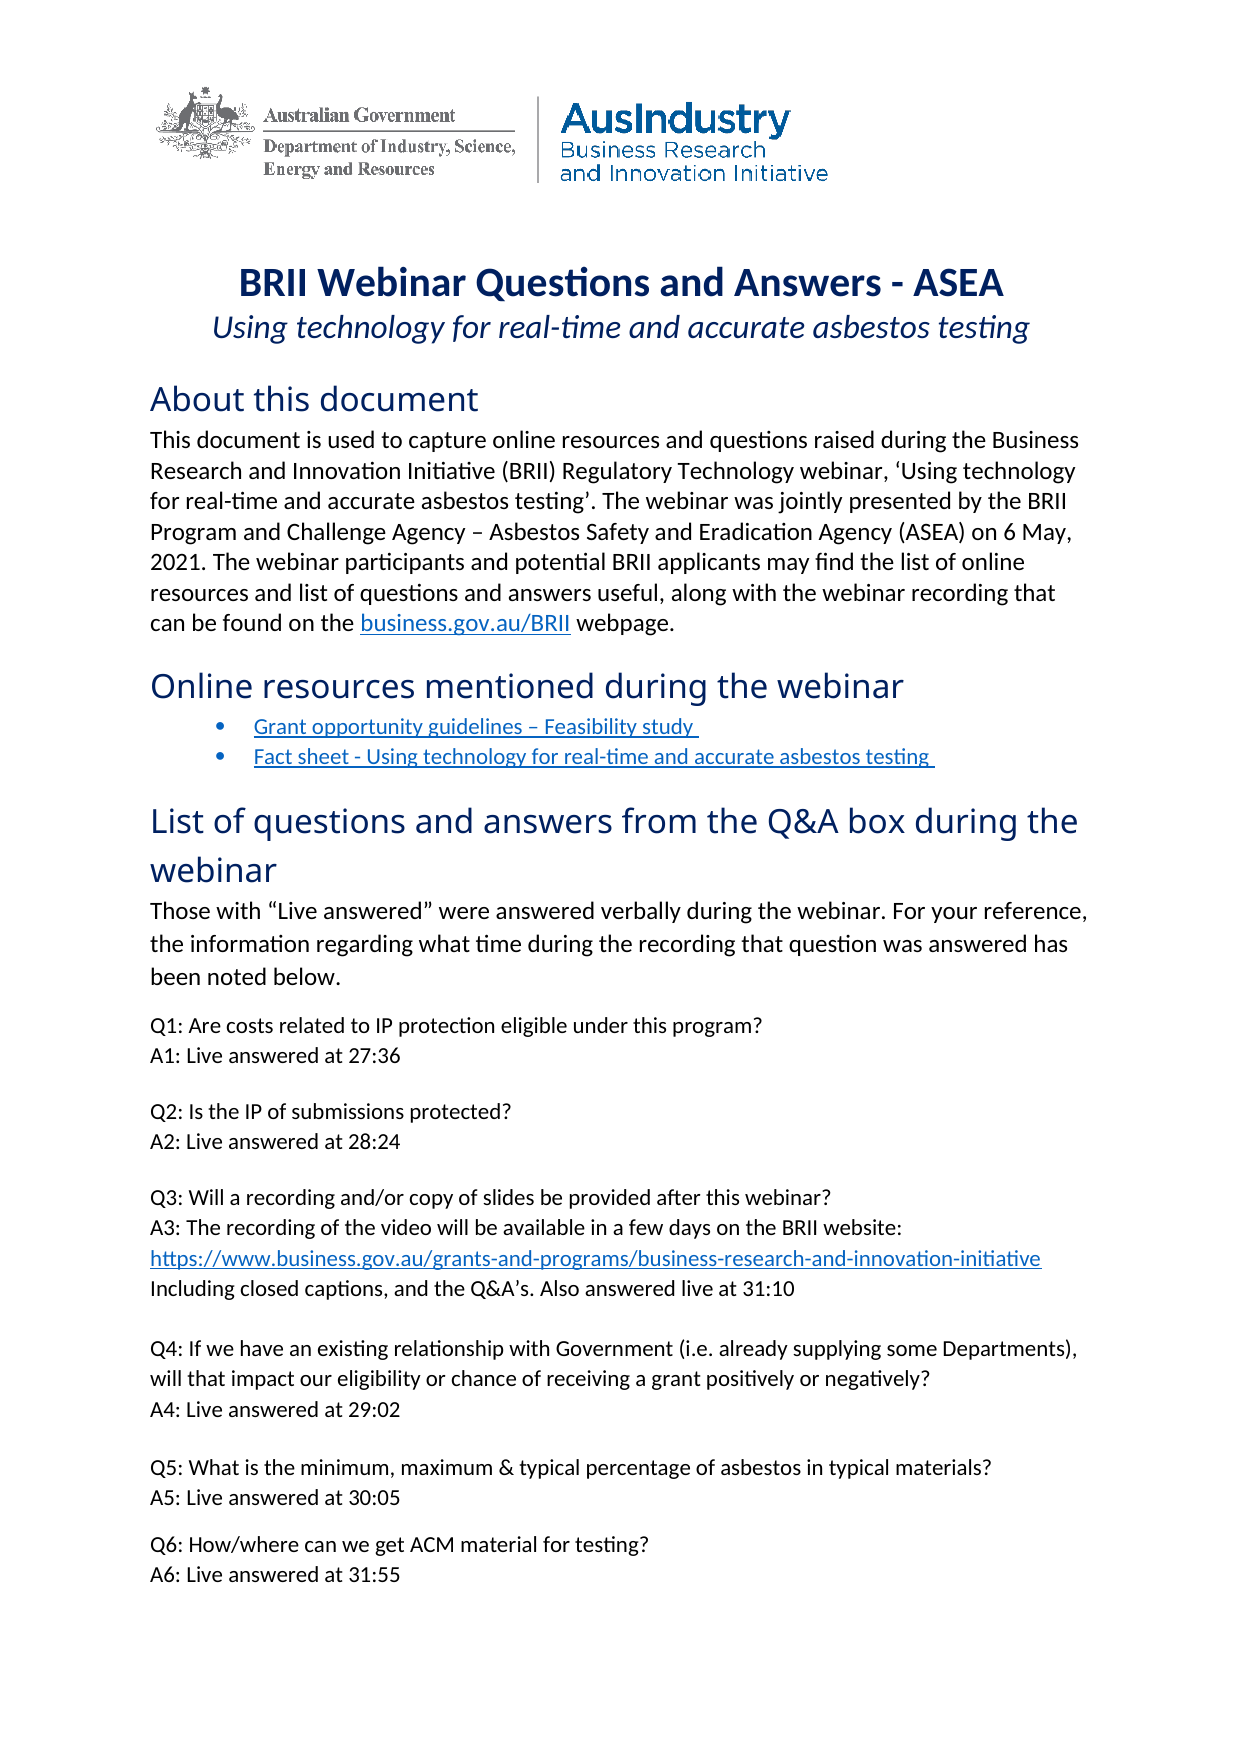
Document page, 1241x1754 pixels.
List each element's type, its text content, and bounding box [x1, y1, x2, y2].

text Q3: Will a recording and/or copy of slides be provided after this webinar? [150, 1183, 1093, 1211]
text Q5: What is the minimum, maximum & typical percentage of asbestos in typical materials? A5: Live answered at 30:05 [150, 1453, 1093, 1511]
subtitle List of questions and answers from the Q&A box during the webinar [150, 797, 1093, 892]
picture [150, 73, 851, 197]
text A1: Live answered at 27:36 [150, 1041, 1093, 1069]
text Those with “Live answered” were answered verbally during the webinar. For your reference, the information regarding what time during the recording that question was answered has been noted below. [150, 895, 1093, 992]
text Q6: How/where can we get ACM material for testing? [150, 1530, 1093, 1558]
text A4: Live answered at 29:02 [150, 1395, 1093, 1423]
text Q2: Is the IP of submissions protected? [150, 1097, 1093, 1125]
text A3: The recording of the video will be available in a few days on the BRII website: https://www.business.gov.au/grants-and-programs/business-research-and-innovation-initiative [150, 1213, 1093, 1272]
text A6: Live answered at 31:55 [150, 1560, 1093, 1588]
list Fact sheet - Using technology for real-time and accurate asbestos testing [216, 742, 1093, 770]
subtitle Online resources mentioned during the webinar [150, 663, 1093, 708]
subtitle BRII Webinar Questions and Answers - ASEA [150, 256, 1093, 306]
list Grant opportunity guidelines – Feasibility study [216, 712, 1093, 740]
text This document is used to capture online resources and questions raised during the Business Research and Innovation Initiative (BRII) Regulatory Technology webinar, ‘Using technology for real-time and accurate asbestos testing’. The webinar was jointly presented by the BRII Program and Challenge Agency – Asbestos Safety and Eradication Agency (ASEA) on 6 May, 2021. The webinar participants and potential BRII applicants may find the list of online resources and list of questions and answers useful, along with the webinar recording that can be found on the business.gov.au/BRII webpage. [150, 424, 1093, 638]
text A2: Live answered at 28:24 [150, 1127, 1093, 1155]
text Including closed captions, and the Q&A’s. Also answered live at 31:10 [150, 1274, 1093, 1302]
subtitle About this document [150, 375, 1093, 421]
text Q4: If we have an existing relationship with Government (i.e. already supplying some Departments), will that impact our eligibility or chance of receiving a grant positively or negatively? [150, 1334, 1093, 1392]
text Q1: Are costs related to IP protection eligible under this program? [150, 1011, 1093, 1039]
subtitle Using technology for real-time and accurate asbestos testing [150, 306, 1093, 347]
